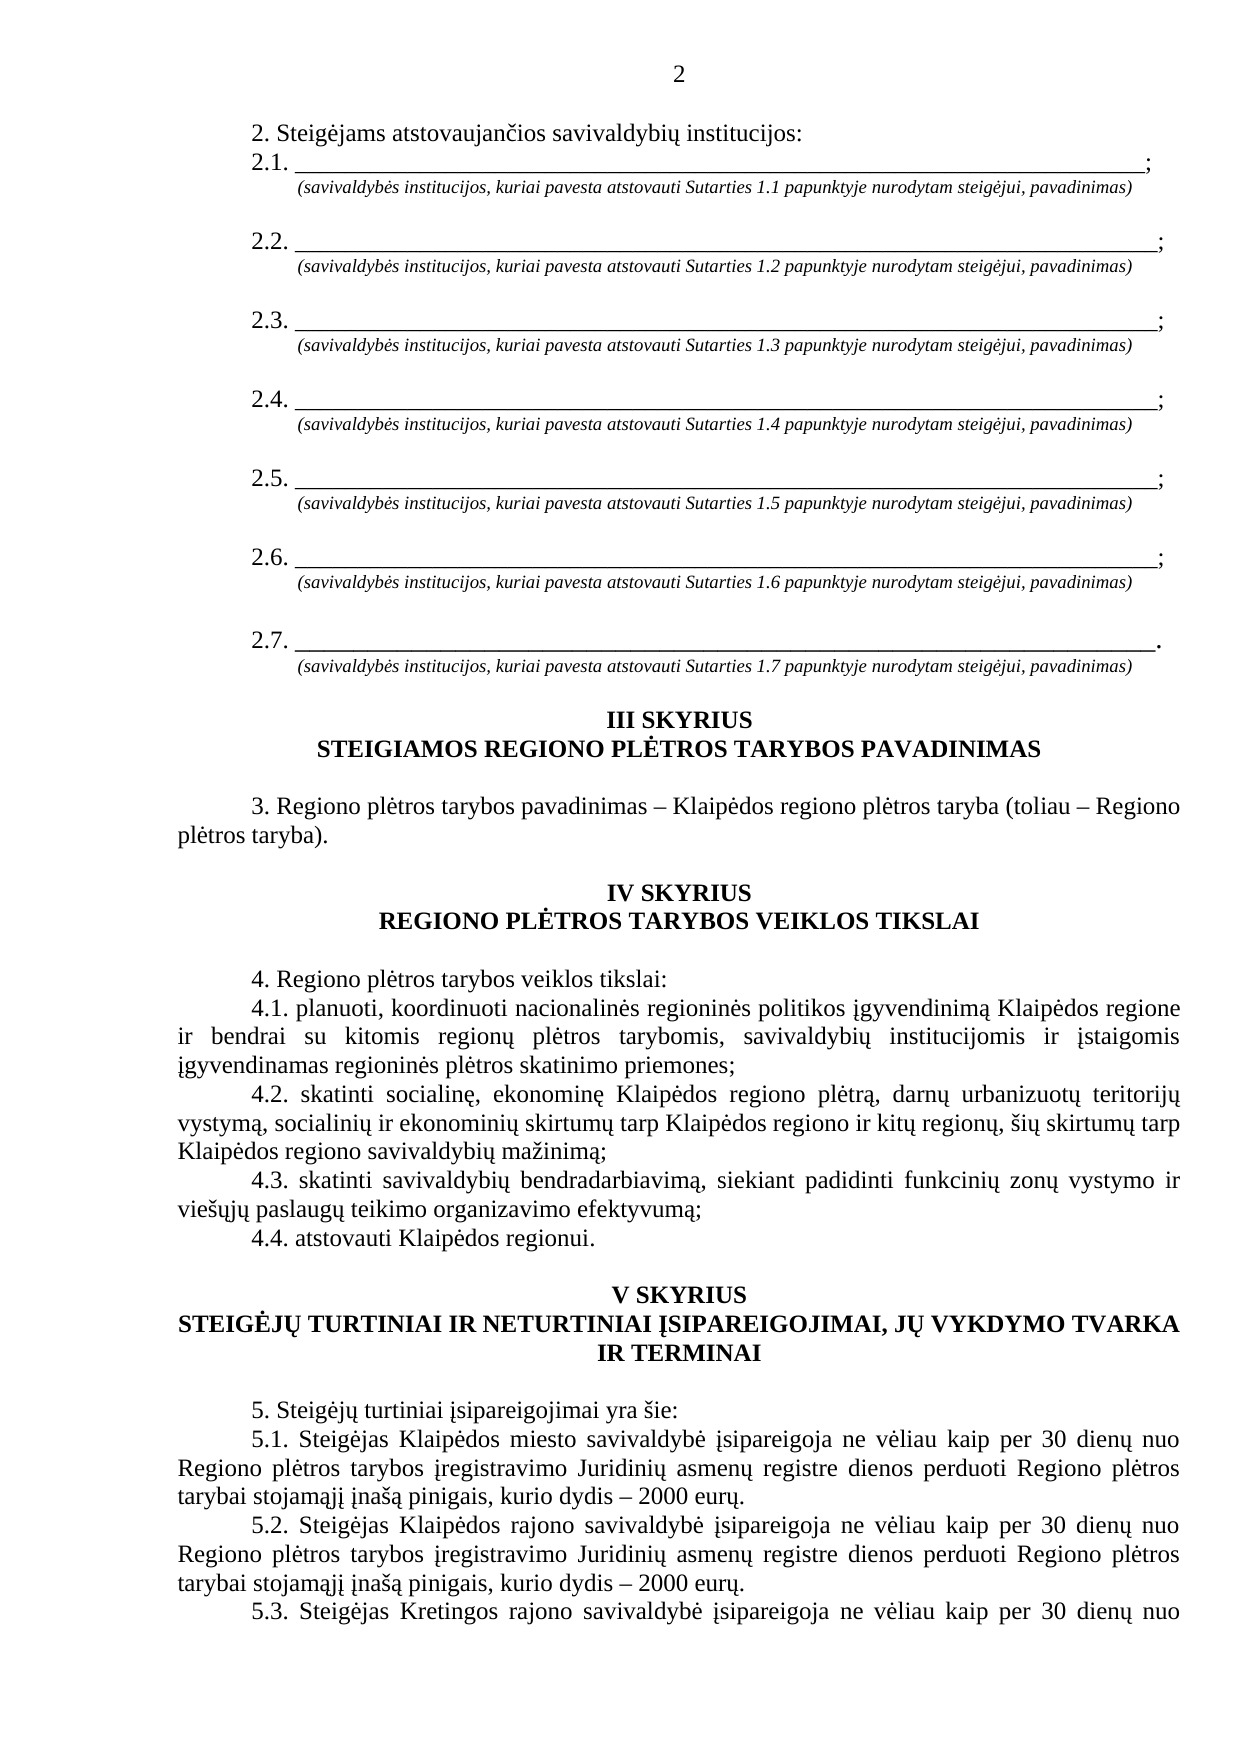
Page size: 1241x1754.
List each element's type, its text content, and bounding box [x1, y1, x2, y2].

text (savivaldybės institucijos, kuriai pavesta atstovauti Sutarties 1.3 papunktyje nurodytam steigėjui, pavadinimas) [177, 334, 1181, 355]
text (savivaldybės institucijos, kuriai pavesta atstovauti Sutarties 1.7 papunktyje nurodytam steigėjui, pavadinimas) [177, 655, 1181, 676]
text III SKYRIUS [177, 705, 1181, 734]
text 4.4. atstovauti Klaipėdos regionui. [177, 1223, 1181, 1251]
text 2.7. ___________________________________________________________. [177, 621, 1181, 655]
text 2.2. _____________________________________________________________________; [177, 226, 1181, 255]
text IV SKYRIUS [177, 878, 1181, 906]
text (savivaldybės institucijos, kuriai pavesta atstovauti Sutarties 1.6 papunktyje nurodytam steigėjui, pavadinimas) [177, 571, 1181, 592]
text 2.5. _____________________________________________________________________; [177, 463, 1181, 492]
text 5.2. Steigėjas Klaipėdos rajono savivaldybė įsipareigoja ne vėliau kaip per 30 dienų nuo Regiono plėtros tarybos įregistravimo Juridinių asmenų registre dienos perduoti Regiono plėtros tarybai stojamąjį įnašą pinigais, kurio dydis – 2000 eurų. [177, 1510, 1181, 1596]
text 2.3. _____________________________________________________________________; [177, 305, 1181, 334]
text steigėjŲ turtiniai ir neturtiniai įsipareigojimai, jų vykdymo tvarka ir terminai [177, 1309, 1181, 1366]
text 4.3. skatinti savivaldybių bendradarbiavimą, siekiant padidinti funkcinių zonų vystymo ir viešųjų paslaugų teikimo organizavimo efektyvumą; [177, 1165, 1181, 1223]
text 4.1. planuoti, koordinuoti nacionalinės regioninės politikos įgyvendinimą Klaipėdos regione ir bendrai su kitomis regionų plėtros tarybomis, savivaldybių institucijomis ir įstaigomis įgyvendinamas regioninės plėtros skatinimo priemones; [177, 993, 1181, 1079]
text 4. Regiono plėtros tarybos veiklos tikslai: [177, 964, 1181, 993]
text Steigiamos regiono plėtros tarybos pavadinimas [177, 734, 1181, 763]
text 5. Steigėjų turtiniai įsipareigojimai yra šie: [177, 1395, 1181, 1424]
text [177, 1596, 1181, 1625]
text 4.2. skatinti socialinę, ekonominę Klaipėdos regiono plėtrą, darnų urbanizuotų teritorijų vystymą, socialinių ir ekonominių skirtumų tarp Klaipėdos regiono ir kitų regionų, šių skirtumų tarp Klaipėdos regiono savivaldybių mažinimą; [177, 1079, 1181, 1165]
text 2.6. _____________________________________________________________________; [177, 542, 1181, 571]
text 2.1. ____________________________________________________________________; [177, 147, 1181, 176]
text 2.4. _____________________________________________________________________; [177, 384, 1181, 413]
text (savivaldybės institucijos, kuriai pavesta atstovauti Sutarties 1.4 papunktyje nurodytam steigėjui, pavadinimas) [177, 413, 1181, 434]
text (savivaldybės institucijos, kuriai pavesta atstovauti Sutarties 1.2 papunktyje nurodytam steigėjui, pavadinimas) [177, 255, 1181, 276]
text (savivaldybės institucijos, kuriai pavesta atstovauti Sutarties 1.1 papunktyje nurodytam steigėjui, pavadinimas) [177, 176, 1181, 197]
text regiono plėtros tarybos veiklos tikslaI [177, 906, 1181, 935]
text 3. Regiono plėtros tarybos pavadinimas – Klaipėdos regiono plėtros taryba (toliau – Regiono plėtros taryba). [177, 791, 1181, 849]
text 2. Steigėjams atstovaujančios savivaldybių institucijos: [177, 118, 1181, 147]
text V SKYRIUS [177, 1280, 1181, 1309]
text 5.1. Steigėjas Klaipėdos miesto savivaldybė įsipareigoja ne vėliau kaip per 30 dienų nuo Regiono plėtros tarybos įregistravimo Juridinių asmenų registre dienos perduoti Regiono plėtros tarybai stojamąjį įnašą pinigais, kurio dydis – 2000 eurų. [177, 1424, 1181, 1510]
text (savivaldybės institucijos, kuriai pavesta atstovauti Sutarties 1.5 papunktyje nurodytam steigėjui, pavadinimas) [177, 492, 1181, 513]
